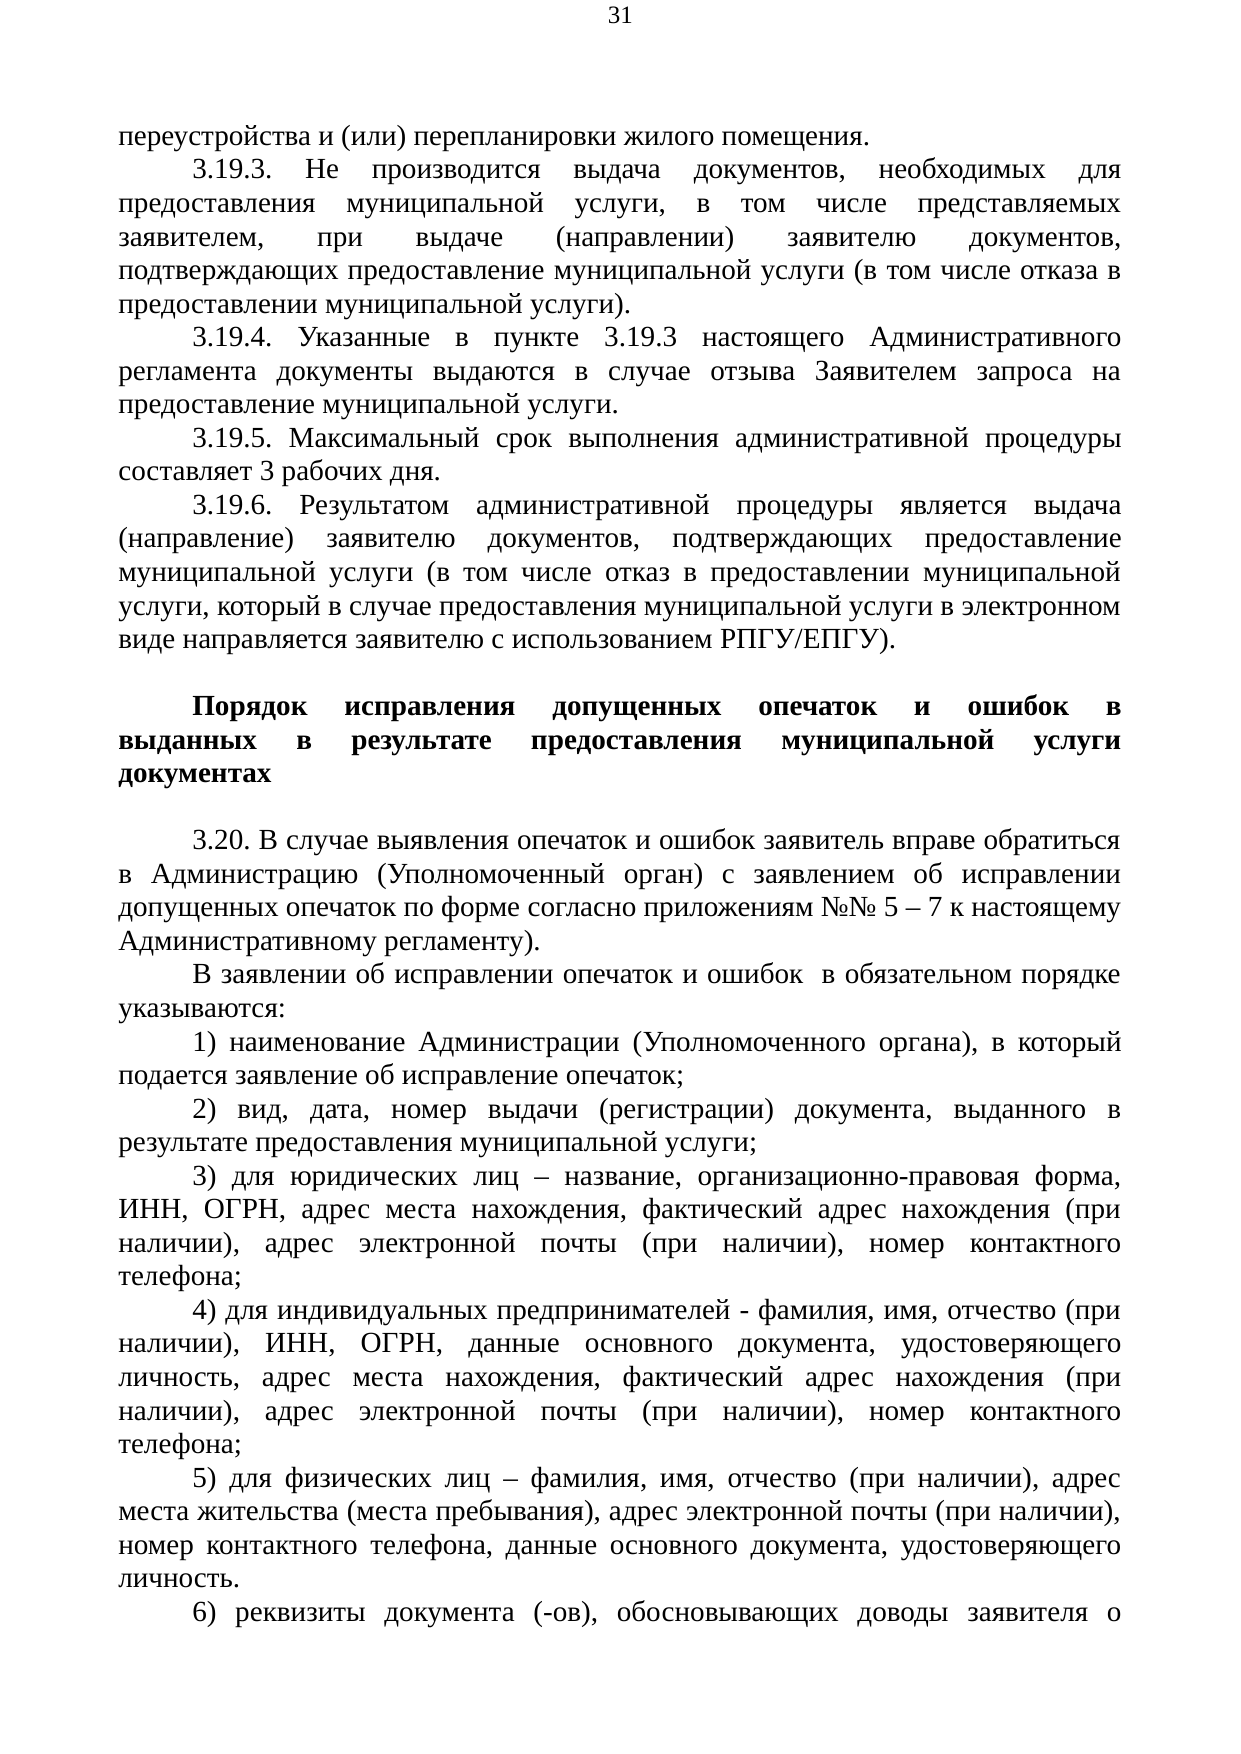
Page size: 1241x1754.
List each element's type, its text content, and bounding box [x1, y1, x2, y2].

text В заявлении об исправлении опечаток и ошибок в обязательном порядке указываются: [118, 957, 1122, 1024]
text 3.19.3. Не производится выдача документов, необходимых для предоставления муниципальной услуги, в том числе представляемых заявителем, при выдаче (направлении) заявителю документов, подтверждающих предоставление муниципальной услуги (в том числе отказа в предоставлении муниципальной услуги). [118, 152, 1122, 319]
text 3.19.6. Результатом административной процедуры является выдача (направление) заявителю документов, подтверждающих предоставление муниципальной услуги (в том числе отказ в предоставлении муниципальной услуги, который в случае предоставления муниципальной услуги в электронном виде направляется заявителю с использованием РПГУ/ЕПГУ). [118, 487, 1122, 655]
text 2) вид, дата, номер выдачи (регистрации) документа, выданного в результате предоставления муниципальной услуги; [118, 1091, 1122, 1158]
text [118, 1594, 1122, 1627]
text 5) для физических лиц – фамилия, имя, отчество (при наличии), адрес места жительства (места пребывания), адрес электронной почты (при наличии), номер контактного телефона, данные основного документа, удостоверяющего личность. [118, 1460, 1122, 1594]
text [118, 118, 1122, 152]
text 3.19.4. Указанные в пункте 3.19.3 настоящего Административного регламента документы выдаются в случае отзыва Заявителем запроса на предоставление муниципальной услуги. [118, 319, 1122, 420]
text Порядок исправления допущенных опечаток и ошибок в выданных в результате предоставления муниципальной услуги документах [118, 688, 1122, 789]
text 3.20. В случае выявления опечаток и ошибок заявитель вправе обратиться в Администрацию (Уполномоченный орган) с заявлением об исправлении допущенных опечаток по форме согласно приложениям №№ 5 – 7 к настоящему Административному регламенту). [118, 822, 1122, 957]
text 1) наименование Администрации (Уполномоченного органа), в который подается заявление об исправление опечаток; [118, 1024, 1122, 1091]
text 3) для юридических лиц – название, организационно-правовая форма, ИНН, ОГРН, адрес места нахождения, фактический адрес нахождения (при наличии), адрес электронной почты (при наличии), номер контактного телефона; [118, 1158, 1122, 1292]
text 4) для индивидуальных предпринимателей - фамилия, имя, отчество (при наличии), ИНН, ОГРН, данные основного документа, удостоверяющего личность, адрес места нахождения, фактический адрес нахождения (при наличии), адрес электронной почты (при наличии), номер контактного телефона; [118, 1292, 1122, 1460]
text 3.19.5. Максимальный срок выполнения административной процедуры составляет 3 рабочих дня. [118, 420, 1122, 487]
